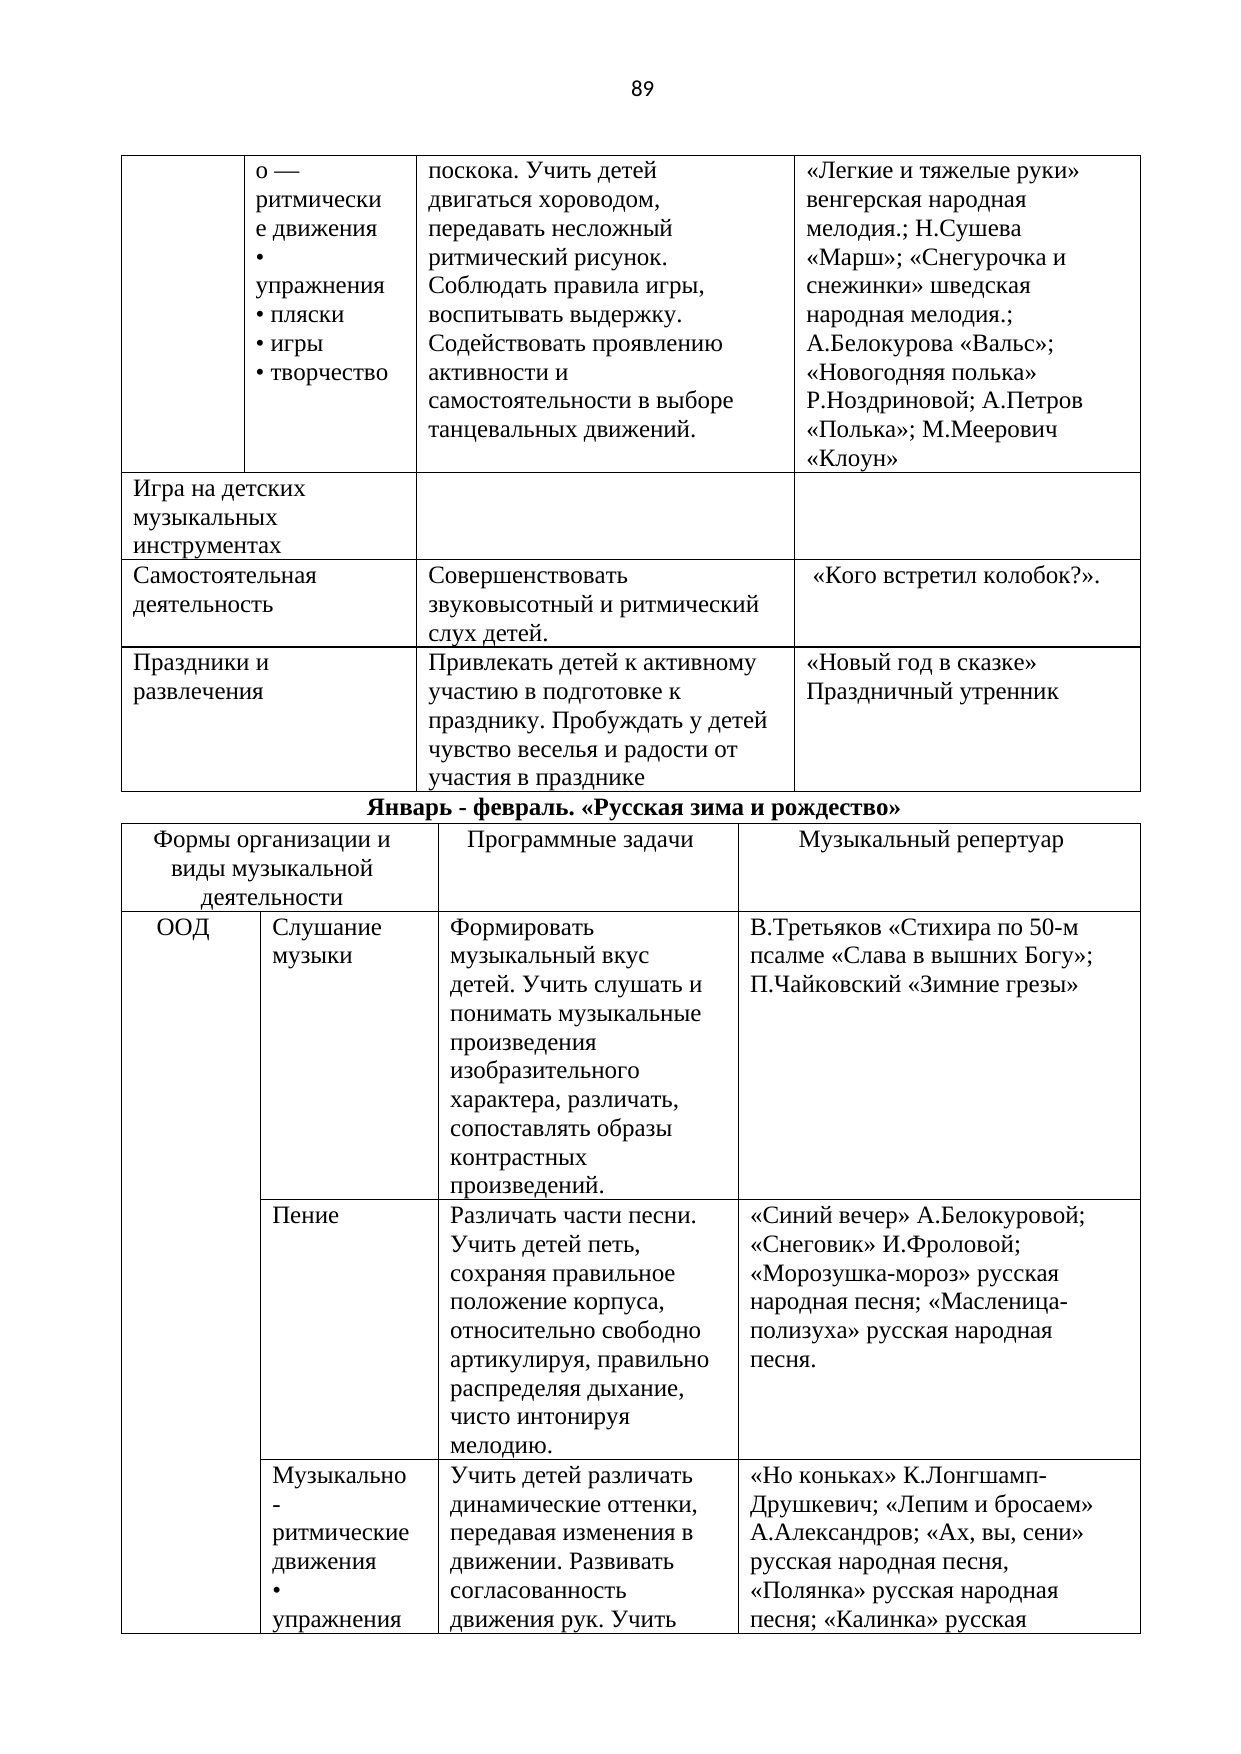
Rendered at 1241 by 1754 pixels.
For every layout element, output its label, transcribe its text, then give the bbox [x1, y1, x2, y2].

table_cell Пение [261, 1200, 438, 1459]
table_cell Совершенствовать звуковысотный и ритмический слух детей. [417, 560, 794, 646]
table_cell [245, 156, 416, 472]
table_cell Привлекать детей к активному участию в подготовке к празднику. Пробуждать у детей чувство веселья и радости от участия в празднике [417, 648, 794, 791]
table_header Формы организации и виды музыкальной деятельности [122, 824, 438, 911]
table_cell «Кого встретил колобок?». [795, 560, 1140, 646]
table_cell [417, 473, 794, 559]
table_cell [739, 1460, 1140, 1632]
table_cell «Синий вечер» А.Белокуровой; «Снеговик» И.Фроловой; «Морозушка-мороз» русская народная песня; «Масленица- полизуха» русская народная песня. [739, 1200, 1140, 1459]
table_cell Самостоятельная деятельность [122, 560, 416, 646]
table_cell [439, 1460, 738, 1632]
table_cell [261, 1460, 438, 1632]
table_header Музыкальный репертуар [739, 824, 1140, 911]
text Январь - февраль. «Русская зима и рождество» [133, 792, 1135, 821]
table_header Программные задачи [439, 824, 738, 911]
table_cell Слушание музыки [261, 912, 438, 1199]
table_cell Различать части песни. Учить детей петь, сохраняя правильное положение корпуса, относительно свободно артикулируя, правильно распределяя дыхание, чисто интонируя мелодию. [439, 1200, 738, 1459]
table_cell Праздники и развлечения [122, 648, 416, 791]
table_cell Формировать музыкальный вкус детей. Учить слушать и понимать музыкальные произведения изобразительного характера, различать, сопоставлять образы контрастных произведений. [439, 912, 738, 1199]
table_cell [795, 156, 1140, 472]
table_cell Игра на детских музыкальных инструментах [122, 473, 416, 559]
table_cell [795, 473, 1140, 559]
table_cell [417, 156, 794, 472]
table_cell ООД [122, 912, 260, 1632]
table_cell В.Третьяков «Стихира по 50-м псалме «Слава в вышних Богу»; П.Чайковский «Зимние грезы» [739, 912, 1140, 1199]
table_cell «Новый год в сказке» Праздничный утренник [795, 648, 1140, 791]
